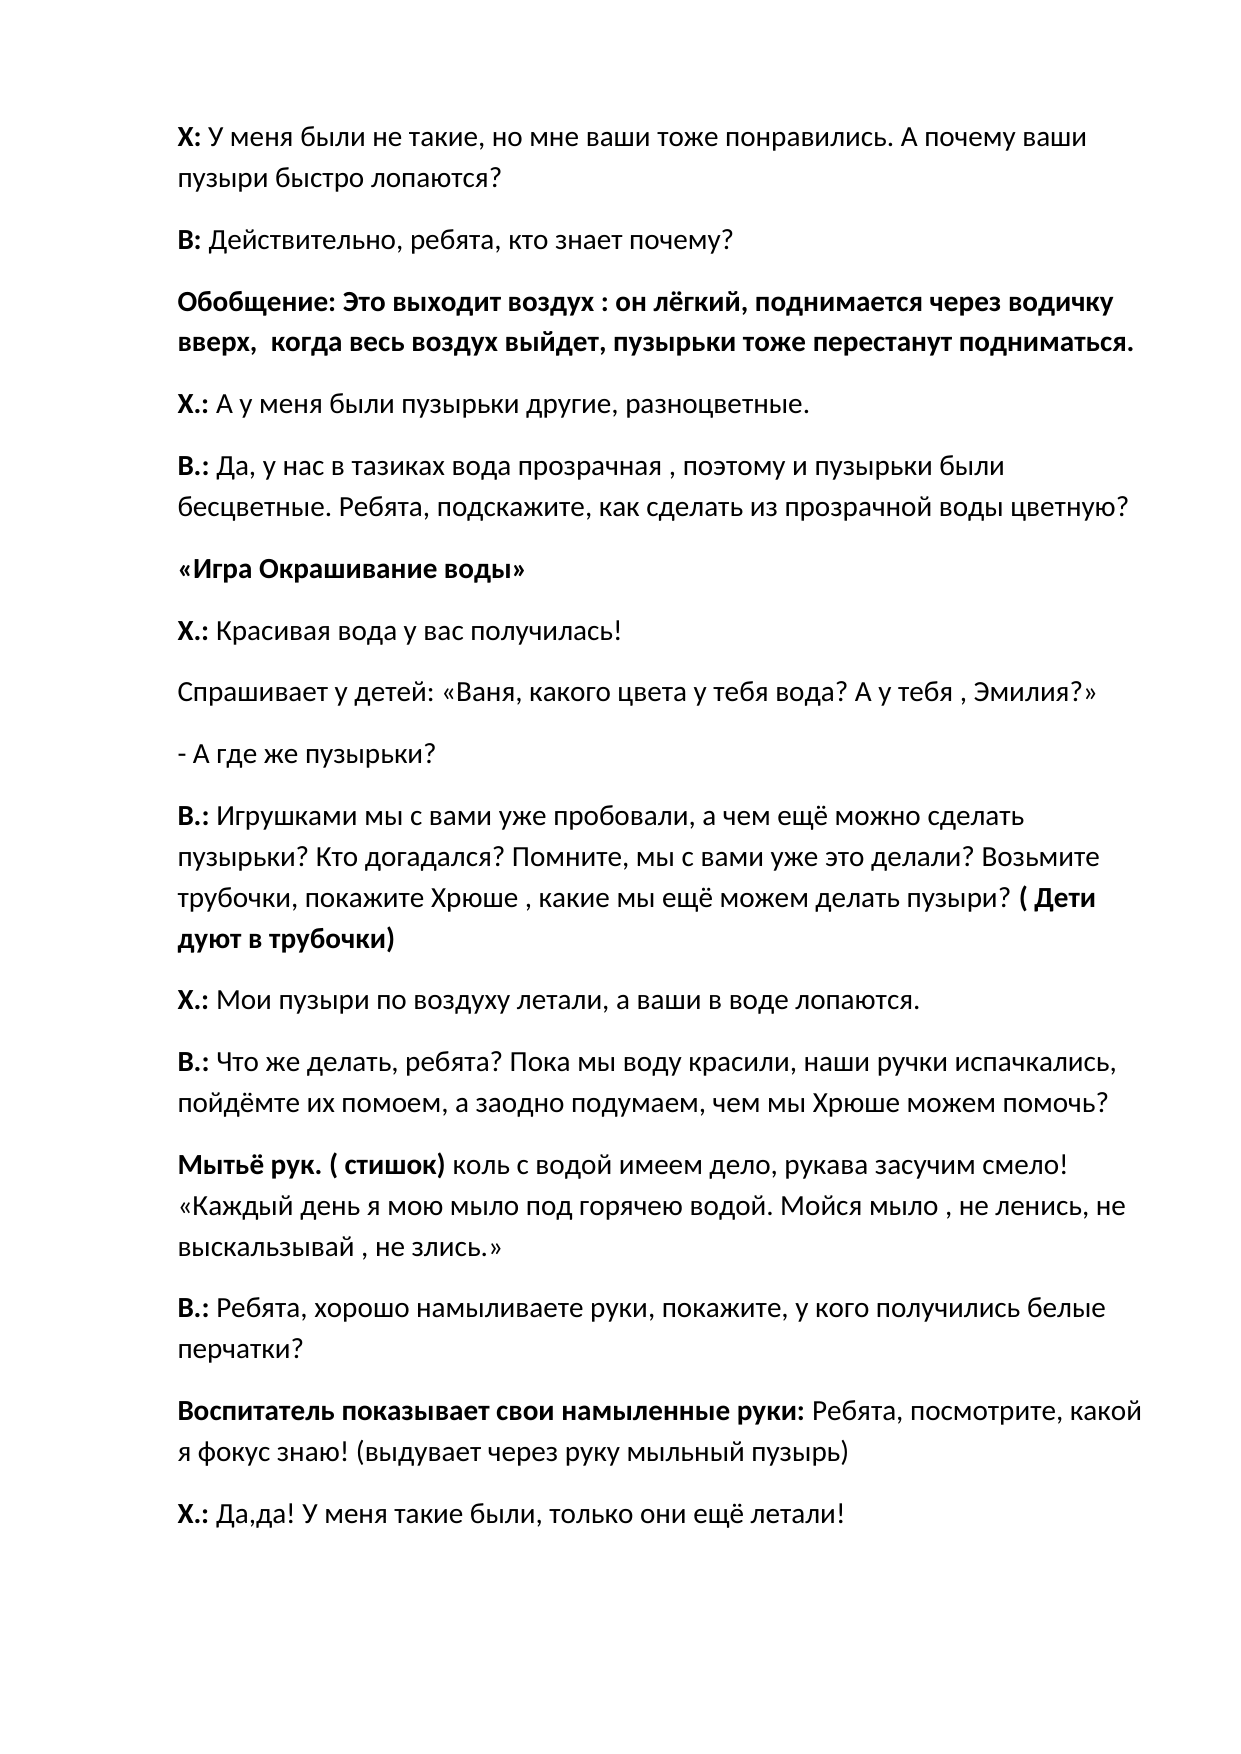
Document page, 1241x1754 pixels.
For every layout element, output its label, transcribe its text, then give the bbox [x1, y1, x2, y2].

text В.: Игрушками мы с вами уже пробовали, а чем ещё можно сделать пузырьки? Кто догадался? Помните, мы с вами уже это делали? Возьмите трубочки, покажите Хрюше , какие мы ещё можем делать пузыри? ( Дети дуют в трубочки) [177, 797, 1152, 955]
text Воспитатель показывает свои намыленные руки: Ребята, посмотрите, какой я фокус знаю! (выдувает через руку мыльный пузырь) [177, 1392, 1152, 1469]
text В.: Да, у нас в тазиках вода прозрачная , поэтому и пузырьки были бесцветные. Ребята, подскажите, как сделать из прозрачной воды цветную? [177, 447, 1152, 524]
text «Игра Окрашивание воды» [177, 550, 1152, 585]
text В.: Ребята, хорошо намыливаете руки, покажите, у кого получились белые перчатки? [177, 1289, 1152, 1366]
text Спрашивает у детей: «Ваня, какого цвета у тебя вода? А у тебя , Эмилия?» [177, 673, 1152, 709]
text Х: У меня были не такие, но мне ваши тоже понравились. А почему ваши пузыри быстро лопаются? [177, 118, 1152, 195]
text В.: Что же делать, ребята? Пока мы воду красили, наши ручки испачкались, пойдёмте их помоем, а заодно подумаем, чем мы Хрюше можем помочь? [177, 1043, 1152, 1120]
text - А где же пузырьки? [177, 735, 1152, 771]
text Х.: А у меня были пузырьки другие, разноцветные. [177, 385, 1152, 421]
text Обобщение: Это выходит воздух : он лёгкий, поднимается через водичку вверх, когда весь воздух выйдет, пузырьки тоже перестанут подниматься. [177, 283, 1152, 359]
text Мытьё рук. ( стишок) коль с водой имеем дело, рукава засучим смело! «Каждый день я мою мыло под горячею водой. Мойся мыло , не ленись, не выскальзывай , не злись.» [177, 1146, 1152, 1263]
text Х.: Да,да! У меня такие были, только они ещё летали! [177, 1495, 1152, 1531]
text Х.: Мои пузыри по воздуху летали, а ваши в воде лопаются. [177, 981, 1152, 1017]
text Х.: Красивая вода у вас получилась! [177, 612, 1152, 647]
text В: Действительно, ребята, кто знает почему? [177, 221, 1152, 256]
